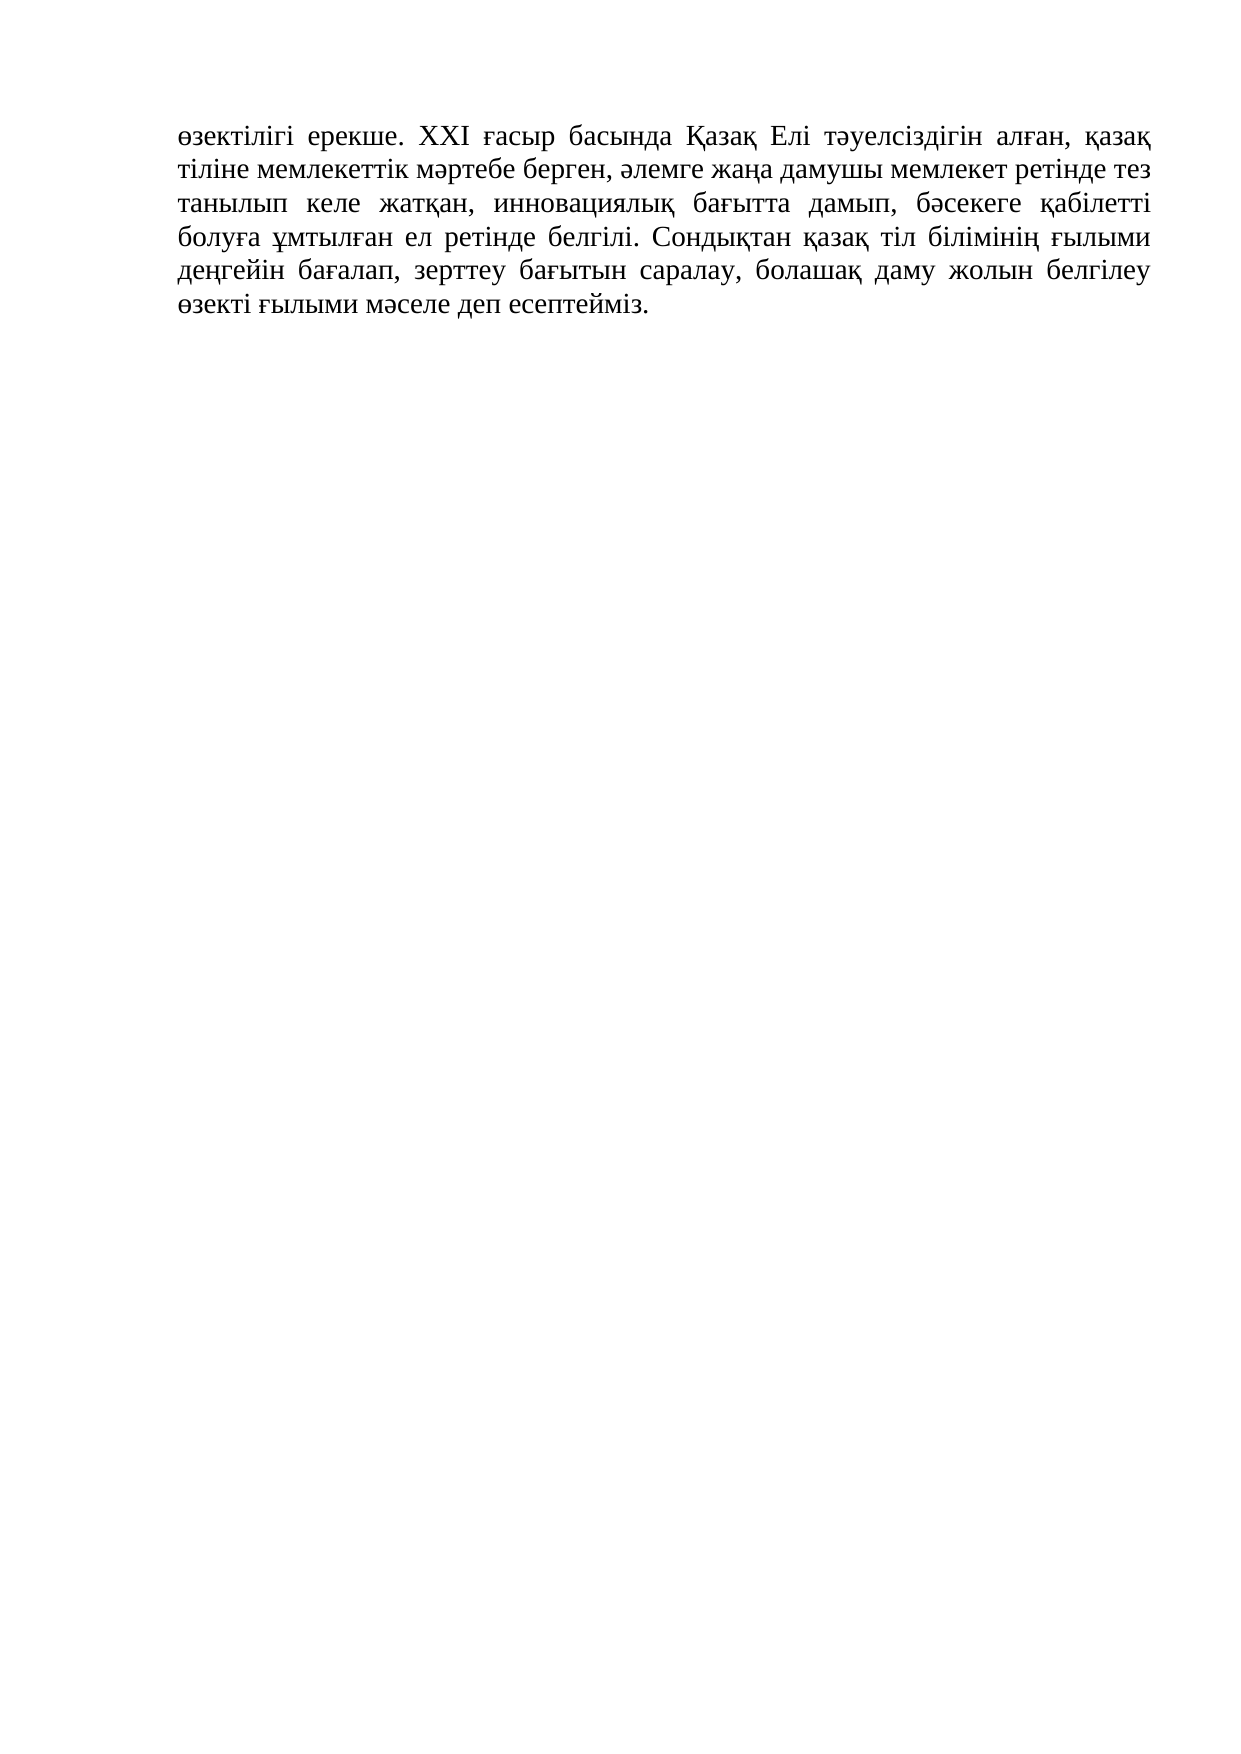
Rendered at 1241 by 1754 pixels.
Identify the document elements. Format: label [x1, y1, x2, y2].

text [177, 118, 1152, 319]
